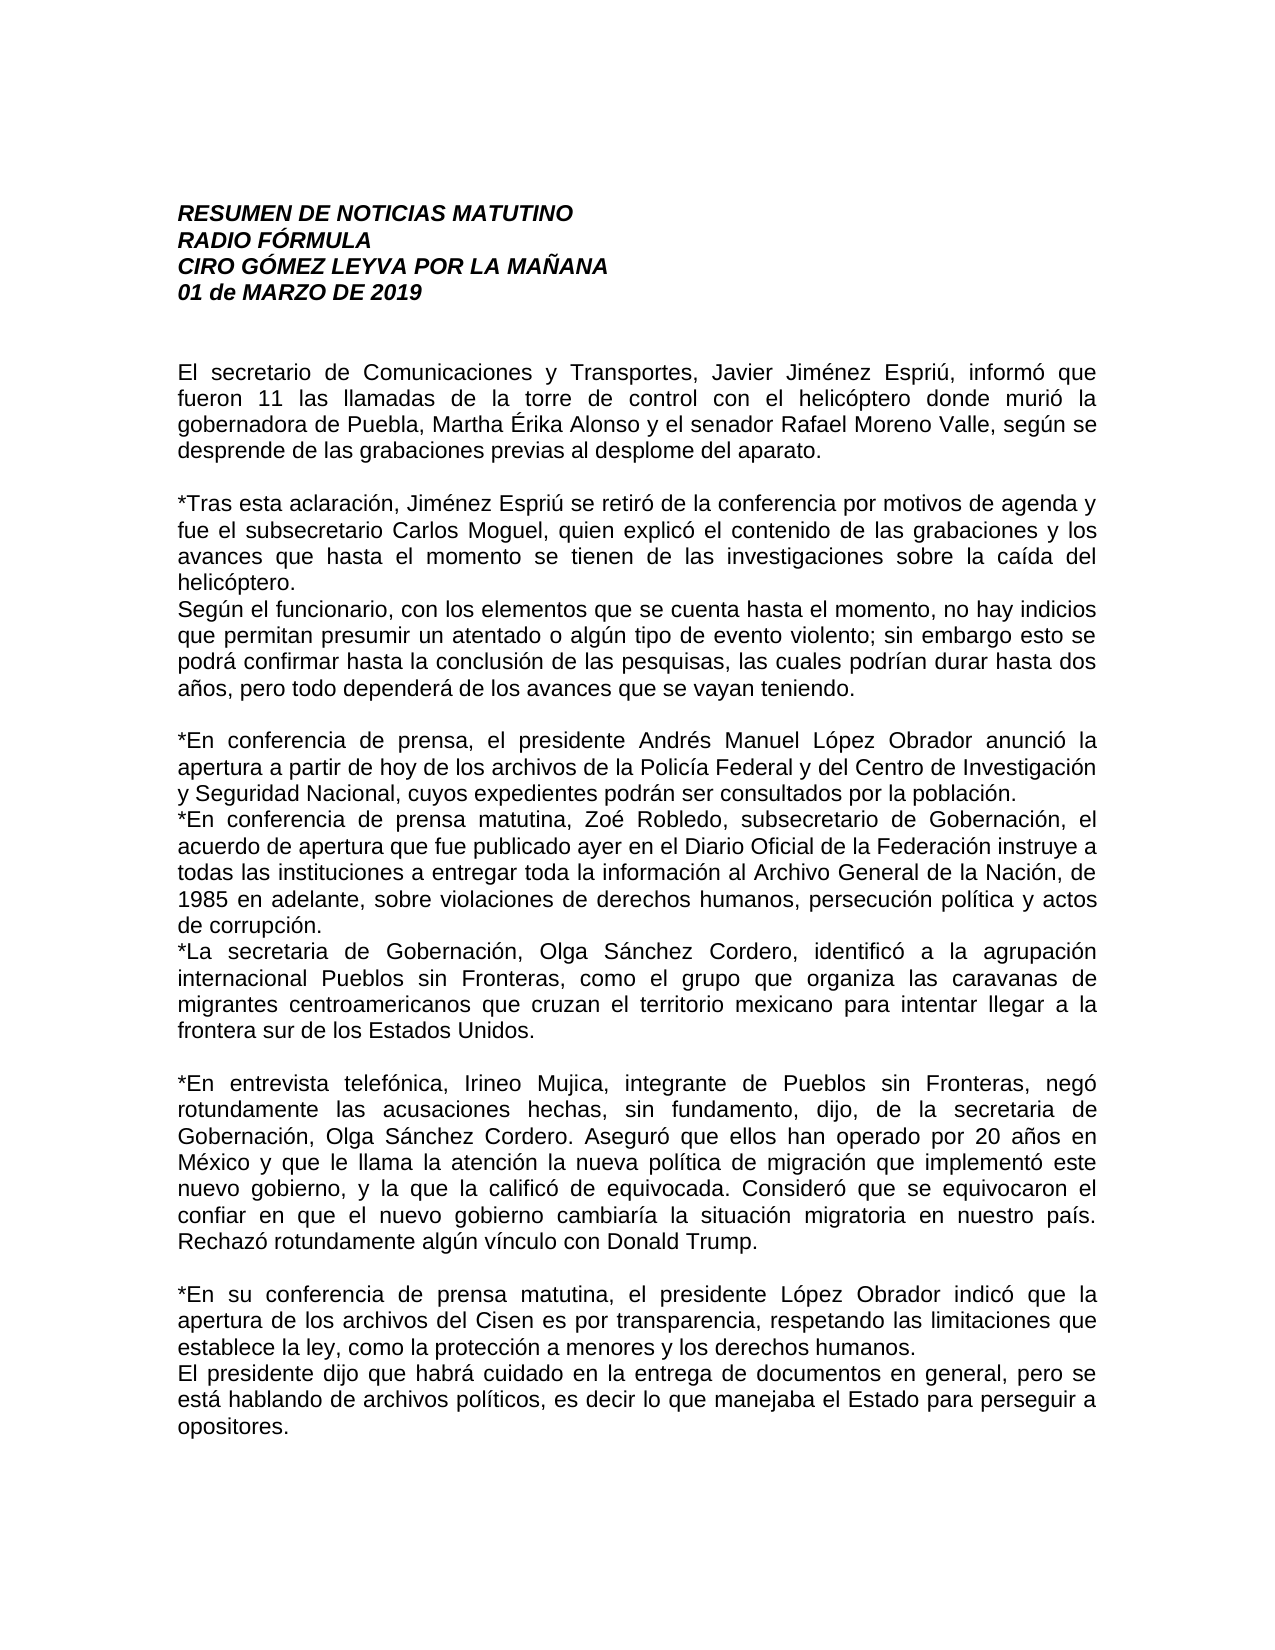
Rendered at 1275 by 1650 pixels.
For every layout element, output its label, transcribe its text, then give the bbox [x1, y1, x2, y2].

text *Tras esta aclaración, Jiménez Espriú se retiró de la conferencia por motivos de agenda y fue el subsecretario Carlos Moguel, quien explicó el contenido de las grabaciones y los avances que hasta el momento se tienen de las investigaciones sobre la caída del helicóptero. [177, 490, 1098, 596]
text *En su conferencia de prensa matutina, el presidente López Obrador indicó que la apertura de los archivos del Cisen es por transparencia, respetando las limitaciones que establece la ley, como la protección a menores y los derechos humanos. [177, 1281, 1098, 1360]
text *En conferencia de prensa matutina, Zoé Robledo, subsecretario de Gobernación, el acuerdo de apertura que fue publicado ayer en el Diario Oficial de la Federación instruye a todas las instituciones a entregar toda la información al Archivo General de la Nación, de 1985 en adelante, sobre violaciones de derechos humanos, persecución política y actos de corrupción. [177, 806, 1098, 938]
text RADIO FÓRMULA [177, 227, 1098, 253]
text CIRO GÓMEZ LEYVA POR LA MAÑANA [177, 253, 1098, 279]
text 01 de MARZO DE 2019 [177, 279, 1098, 306]
text El presidente dijo que habrá cuidado en la entrega de documentos en general, pero se está hablando de archivos políticos, es decir lo que manejaba el Estado para perseguir a opositores. [177, 1360, 1098, 1439]
text *En conferencia de prensa, el presidente Andrés Manuel López Obrador anunció la apertura a partir de hoy de los archivos de la Policía Federal y del Centro de Investigación y Seguridad Nacional, cuyos expedientes podrán ser consultados por la población. [177, 727, 1098, 806]
text RESUMEN DE NOTICIAS MATUTINO [177, 200, 1098, 227]
text El secretario de Comunicaciones y Transportes, Javier Jiménez Espriú, informó que fueron 11 las llamadas de la torre de control con el helicóptero donde murió la gobernadora de Puebla, Martha Érika Alonso y el senador Rafael Moreno Valle, según se desprende de las grabaciones previas al desplome del aparato. [177, 358, 1098, 464]
text *La secretaria de Gobernación, Olga Sánchez Cordero, identificó a la agrupación internacional Pueblos sin Fronteras, como el grupo que organiza las caravanas de migrantes centroamericanos que cruzan el territorio mexicano para intentar llegar a la frontera sur de los Estados Unidos. [177, 938, 1098, 1044]
text *En entrevista telefónica, Irineo Mujica, integrante de Pueblos sin Fronteras, negó rotundamente las acusaciones hechas, sin fundamento, dijo, de la secretaria de Gobernación, Olga Sánchez Cordero. Aseguró que ellos han operado por 20 años en México y que le llama la atención la nueva política de migración que implementó este nuevo gobierno, y la que la calificó de equivocada. Consideró que se equivocaron el confiar en que el nuevo gobierno cambiaría la situación migratoria en nuestro país. Rechazó rotundamente algún vínculo con Donald Trump. [177, 1070, 1098, 1254]
text Según el funcionario, con los elementos que se cuenta hasta el momento, no hay indicios que permitan presumir un atentado o algún tipo de evento violento; sin embargo esto se podrá confirmar hasta la conclusión de las pesquisas, las cuales podrían durar hasta dos años, pero todo dependerá de los avances que se vayan teniendo. [177, 596, 1098, 701]
